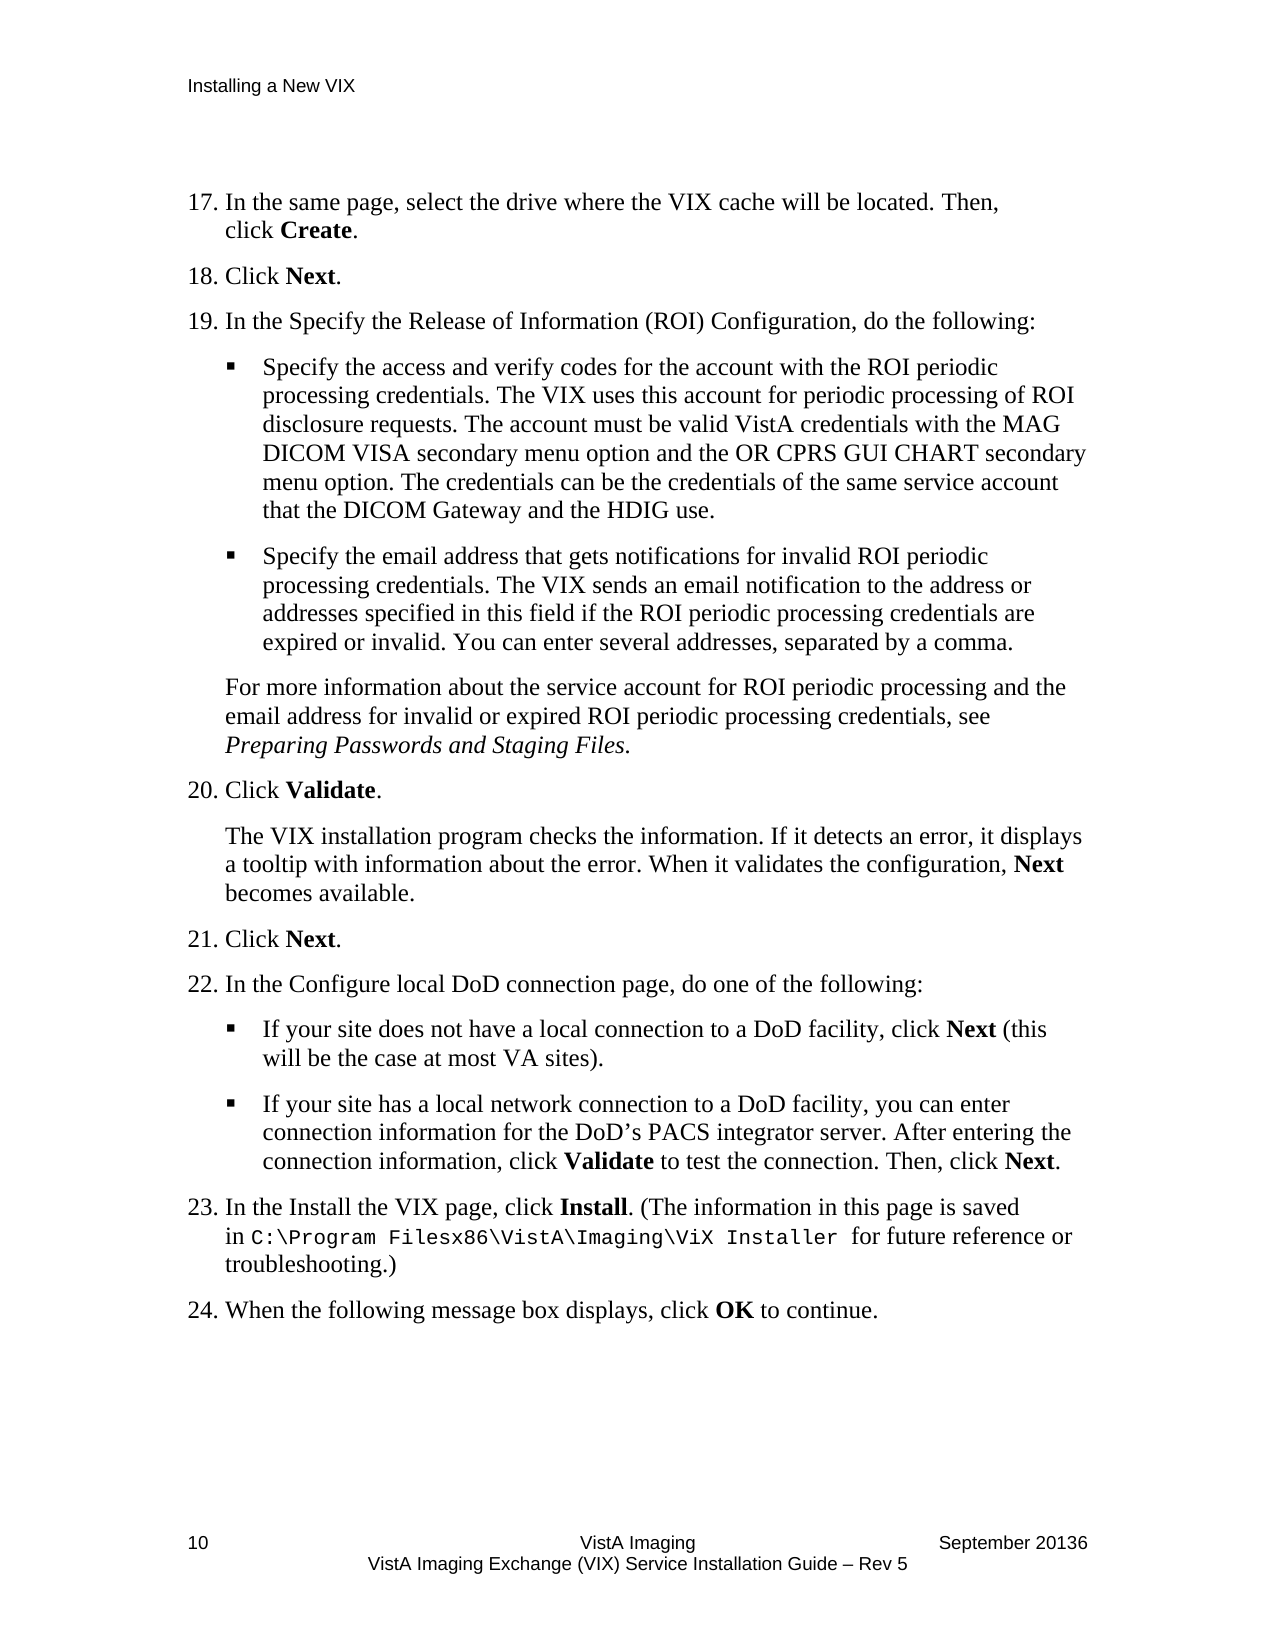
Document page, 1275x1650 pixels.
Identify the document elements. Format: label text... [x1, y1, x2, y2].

list If your site has a local network connection to a DoD facility, you can enter connection information for the DoD’s PACS integrator server. After entering the connection information, click Validate to test the connection. Then, click Next. [225, 1089, 1071, 1175]
list If your site does not have a local connection to a DoD facility, click Next (this will be the case at most VA sites). [225, 1014, 1047, 1072]
list When the following message box displays, click OK to continue. [187, 1295, 1110, 1324]
list Specify the email address that gets notifications for invalid ROI periodic processing credentials. The VIX sends an email notification to the address or addresses specified in this field if the ROI periodic processing credentials are expired or invalid. You can enter several addresses, separated by a comma. [225, 541, 1035, 656]
list In the Configure local DoD connection page, do one of the following: [187, 969, 1110, 998]
list In the Install the VIX page, click Install. (The information in this page is saved [187, 1192, 1110, 1221]
list In the same page, select the drive where the VIX cache will be located. Then, click Create. [187, 187, 999, 244]
list Click Next. [187, 261, 1110, 290]
list Specify the access and verify codes for the account with the ROI periodic processing credentials. The VIX uses this account for periodic processing of ROI disclosure requests. The account must be valid VistA credentials with the MAG DICOM VISA secondary menu option and the OR CPRS GUI CHART secondary menu option. The credentials can be the credentials of the same service account that the DICOM Gateway and the HDIG use. [225, 352, 1087, 524]
list Click Next. [187, 924, 1110, 952]
text in C:\Program Filesx86\VistA\Imaging\ViX Installer for future reference or troubleshooting.) [225, 1222, 1110, 1278]
text For more information about the service account for ROI periodic processing and the email address for invalid or expired ROI periodic processing credentials, see Preparing Passwords and Staging Files. [225, 672, 1068, 759]
list In the Specify the Release of Information (ROI) Configuration, do the following: [187, 306, 1110, 335]
list Click Validate. [187, 776, 1110, 804]
text The VIX installation program checks the information. If it detects an error, it displays a tooltip with information about the error. When it validates the configuration, Next becomes available. [225, 821, 1087, 907]
text Installing a New VIX [187, 75, 1110, 96]
